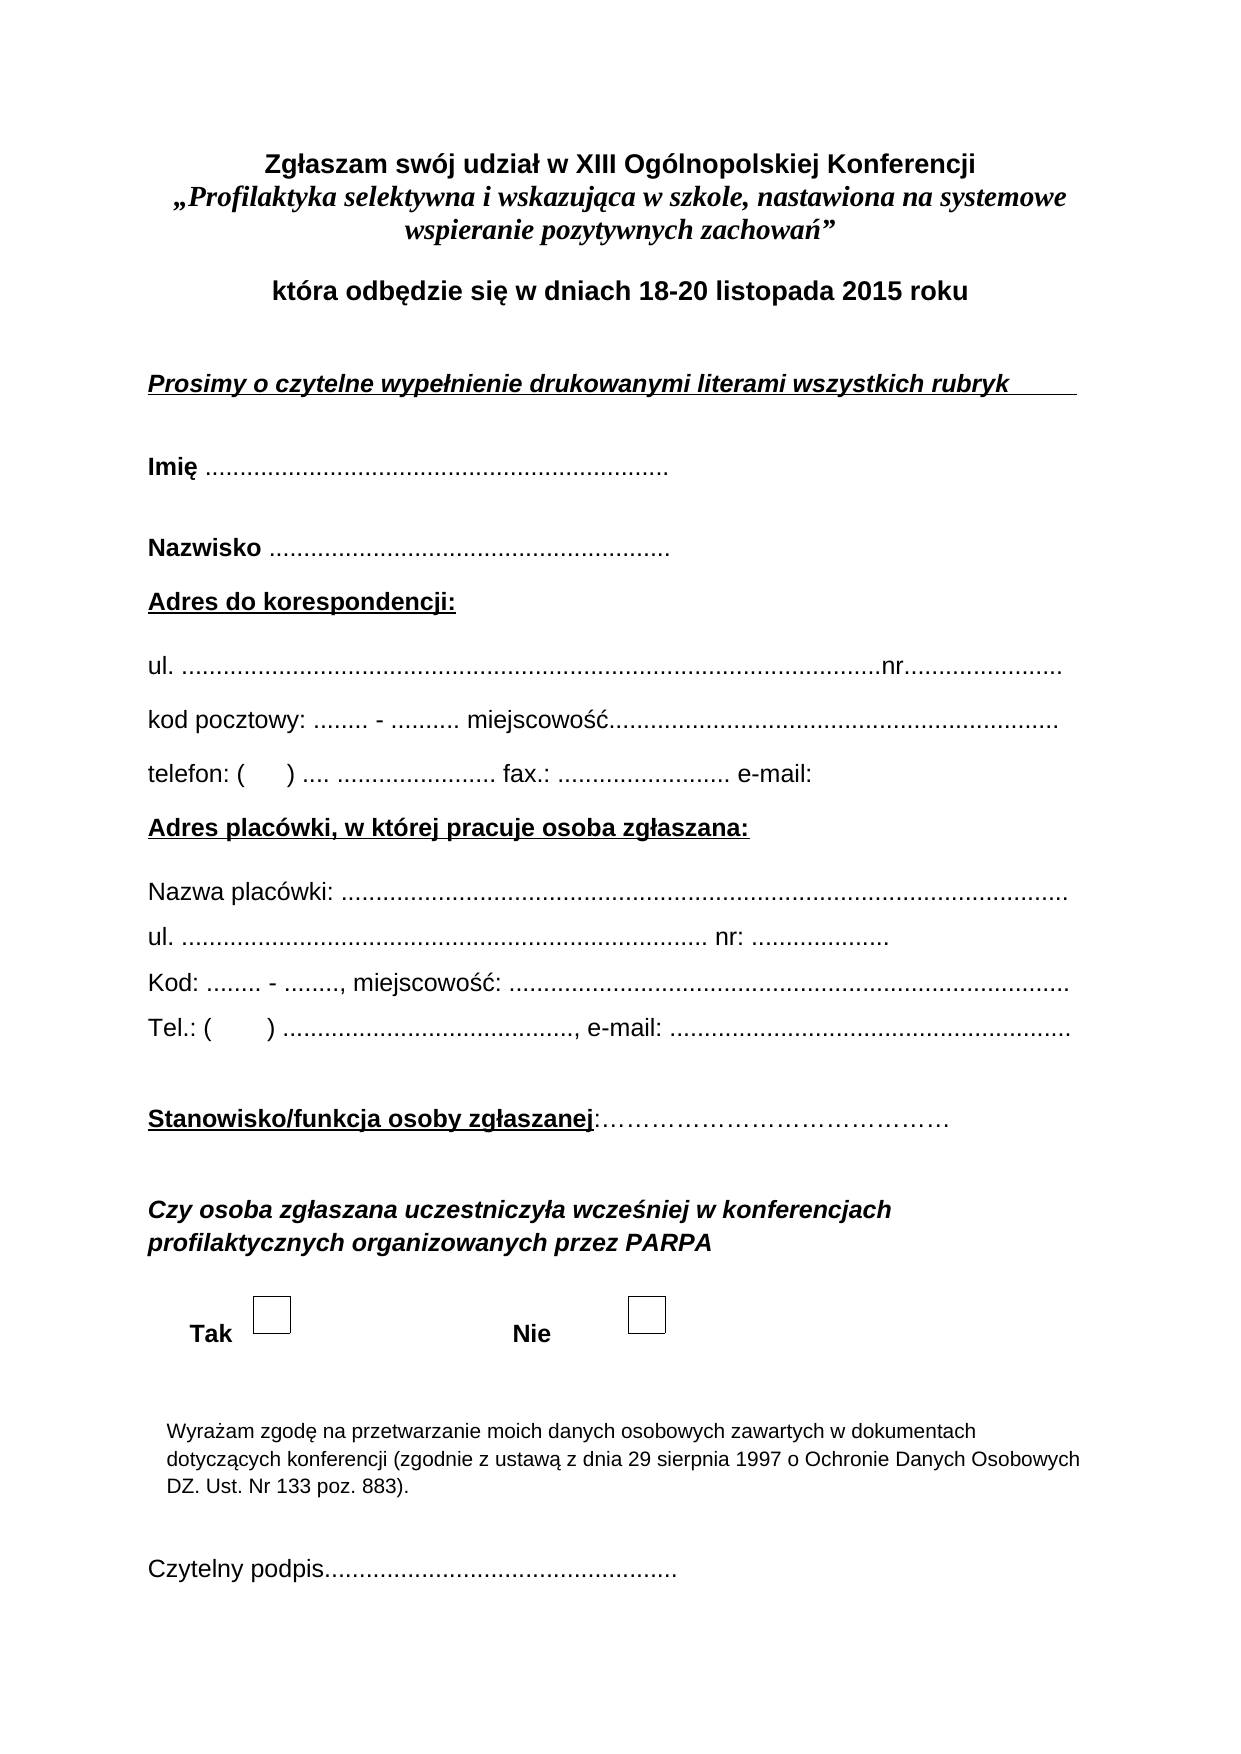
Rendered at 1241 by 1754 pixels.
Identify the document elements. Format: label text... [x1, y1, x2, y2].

text Tak Nie [148, 1319, 1093, 1348]
text Czytelny podpis................................................... [148, 1554, 1093, 1583]
subtitle Imię ................................................................... [148, 452, 1045, 480]
text kod pocztowy: ........ - .......... miejscowość................................................................. [148, 705, 1082, 734]
text Adres do korespondencji: [148, 587, 970, 616]
text Prosimy o czytelne wypełnienie drukowanymi literami wszystkich rubryk [148, 369, 1093, 398]
text Czy osoba zgłaszana uczestniczyła wcześniej w konferencjach profilaktycznych organizowanych przez PARPA [148, 1195, 1093, 1257]
text Adres placówki, w której pracuje osoba zgłaszana: [148, 813, 1082, 842]
text Zgłaszam swój udział w XIII Ogólnopolskiej Konferencji „Profilaktyka selektywna i wskazująca w szkole, nastawiona na systemowe wspieranie pozytywnych zachowań” [148, 148, 1093, 246]
text ul. .....................................................................................................nr....................... [148, 651, 1082, 680]
text Nazwisko .......................................................... [148, 533, 1064, 562]
text która odbędzie się w dniach 18-20 listopada 2015 roku [148, 275, 1093, 306]
text Kod: ........ - ........, miejscowość: ................................................................................. [148, 968, 1093, 997]
text Stanowisko/funkcja osoby zgłaszanej:…………………………………… [148, 1104, 1093, 1133]
text telefon: ( ) .... ....................... fax.: ......................... e-mail: [148, 759, 1082, 788]
text Tel.: ( ) .........................................., e-mail: .......................................................... [148, 1013, 1093, 1042]
text Wyrażam zgodę na przetwarzanie moich danych osobowych zawartych w dokumentach dotyczących konferencji (zgodnie z ustawą z dnia 29 sierpnia 1997 o Ochronie Danych Osobowych DZ. Ust. Nr 133 poz. 883). [166, 1419, 1093, 1498]
text Nazwa placówki: ......................................................................................................... [148, 877, 1093, 906]
text ul. ............................................................................ nr: .................... [148, 922, 1093, 951]
